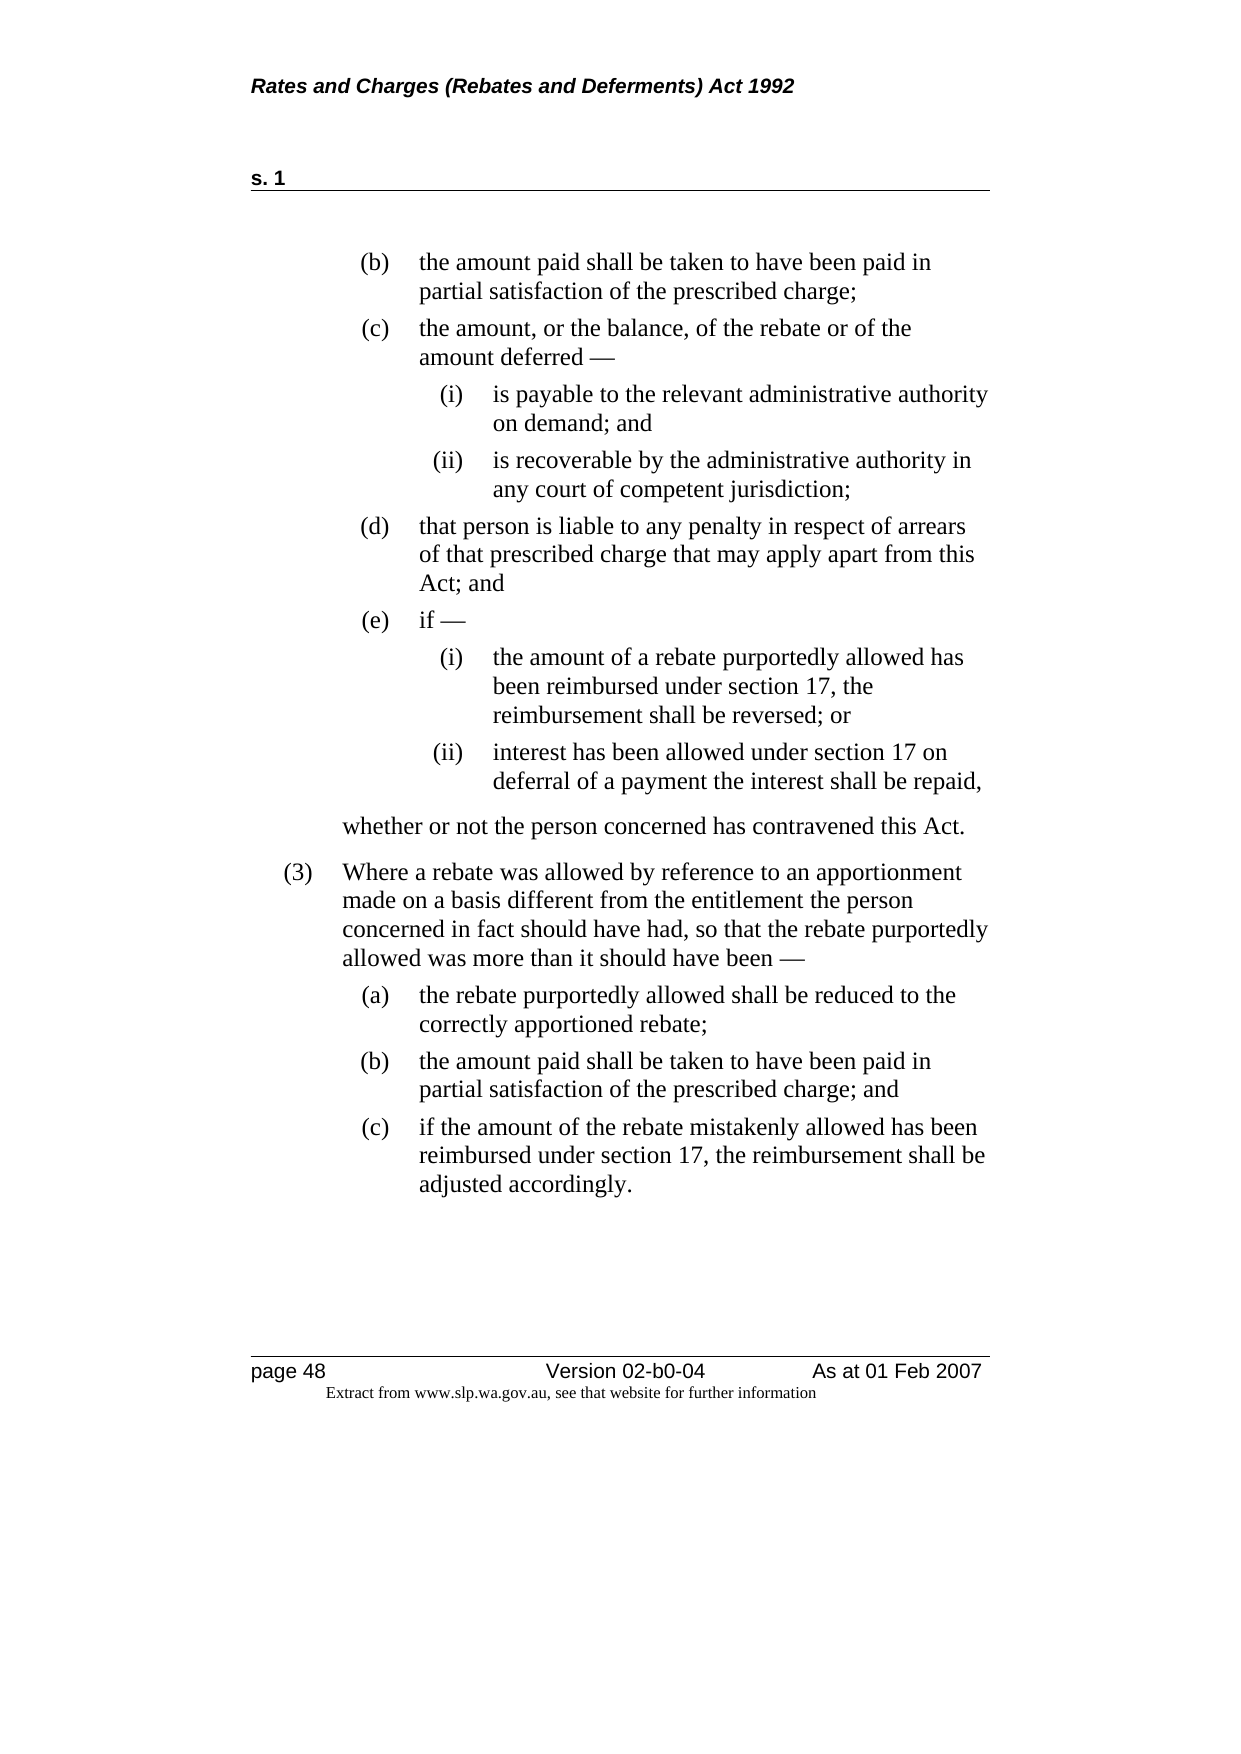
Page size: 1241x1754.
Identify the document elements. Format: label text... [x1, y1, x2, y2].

text (ii) is recoverable by the administrative authority in any court of competent jurisdiction; [251, 445, 990, 502]
text (a) the rebate purportedly allowed shall be reduced to the correctly apportioned rebate; [251, 980, 990, 1037]
text (i) is payable to the relevant administrative authority on demand; and [251, 379, 990, 437]
text (i) the amount of a rebate purportedly allowed has been reimbursed under section 17, the reimbursement shall be reversed; or [251, 642, 990, 729]
text whether or not the person concerned has contravened this Act. [251, 811, 990, 840]
text (d) that person is liable to any penalty in respect of arrears of that prescribed charge that may apply apart from this Act; and [251, 511, 990, 597]
text (c) if the amount of the rebate mistakenly allowed has been reimbursed under section 17, the reimbursement shall be adjusted accordingly. [251, 1112, 990, 1198]
text (b) the amount paid shall be taken to have been paid in partial satisfaction of the prescribed charge; [251, 247, 990, 305]
text (3) Where a rebate was allowed by reference to an apportionment made on a basis different from the entitlement the person concerned in fact should have had, so that the rebate purportedly allowed was more than it should have been — [251, 857, 990, 972]
text (e) if — [251, 605, 990, 634]
text (c) the amount, or the balance, of the rebate or of the amount deferred — [251, 313, 990, 371]
text (b) the amount paid shall be taken to have been paid in partial satisfaction of the prescribed charge; and [251, 1046, 990, 1103]
text (ii) interest has been allowed under section 17 on deferral of a payment the interest shall be repaid, [251, 737, 990, 794]
